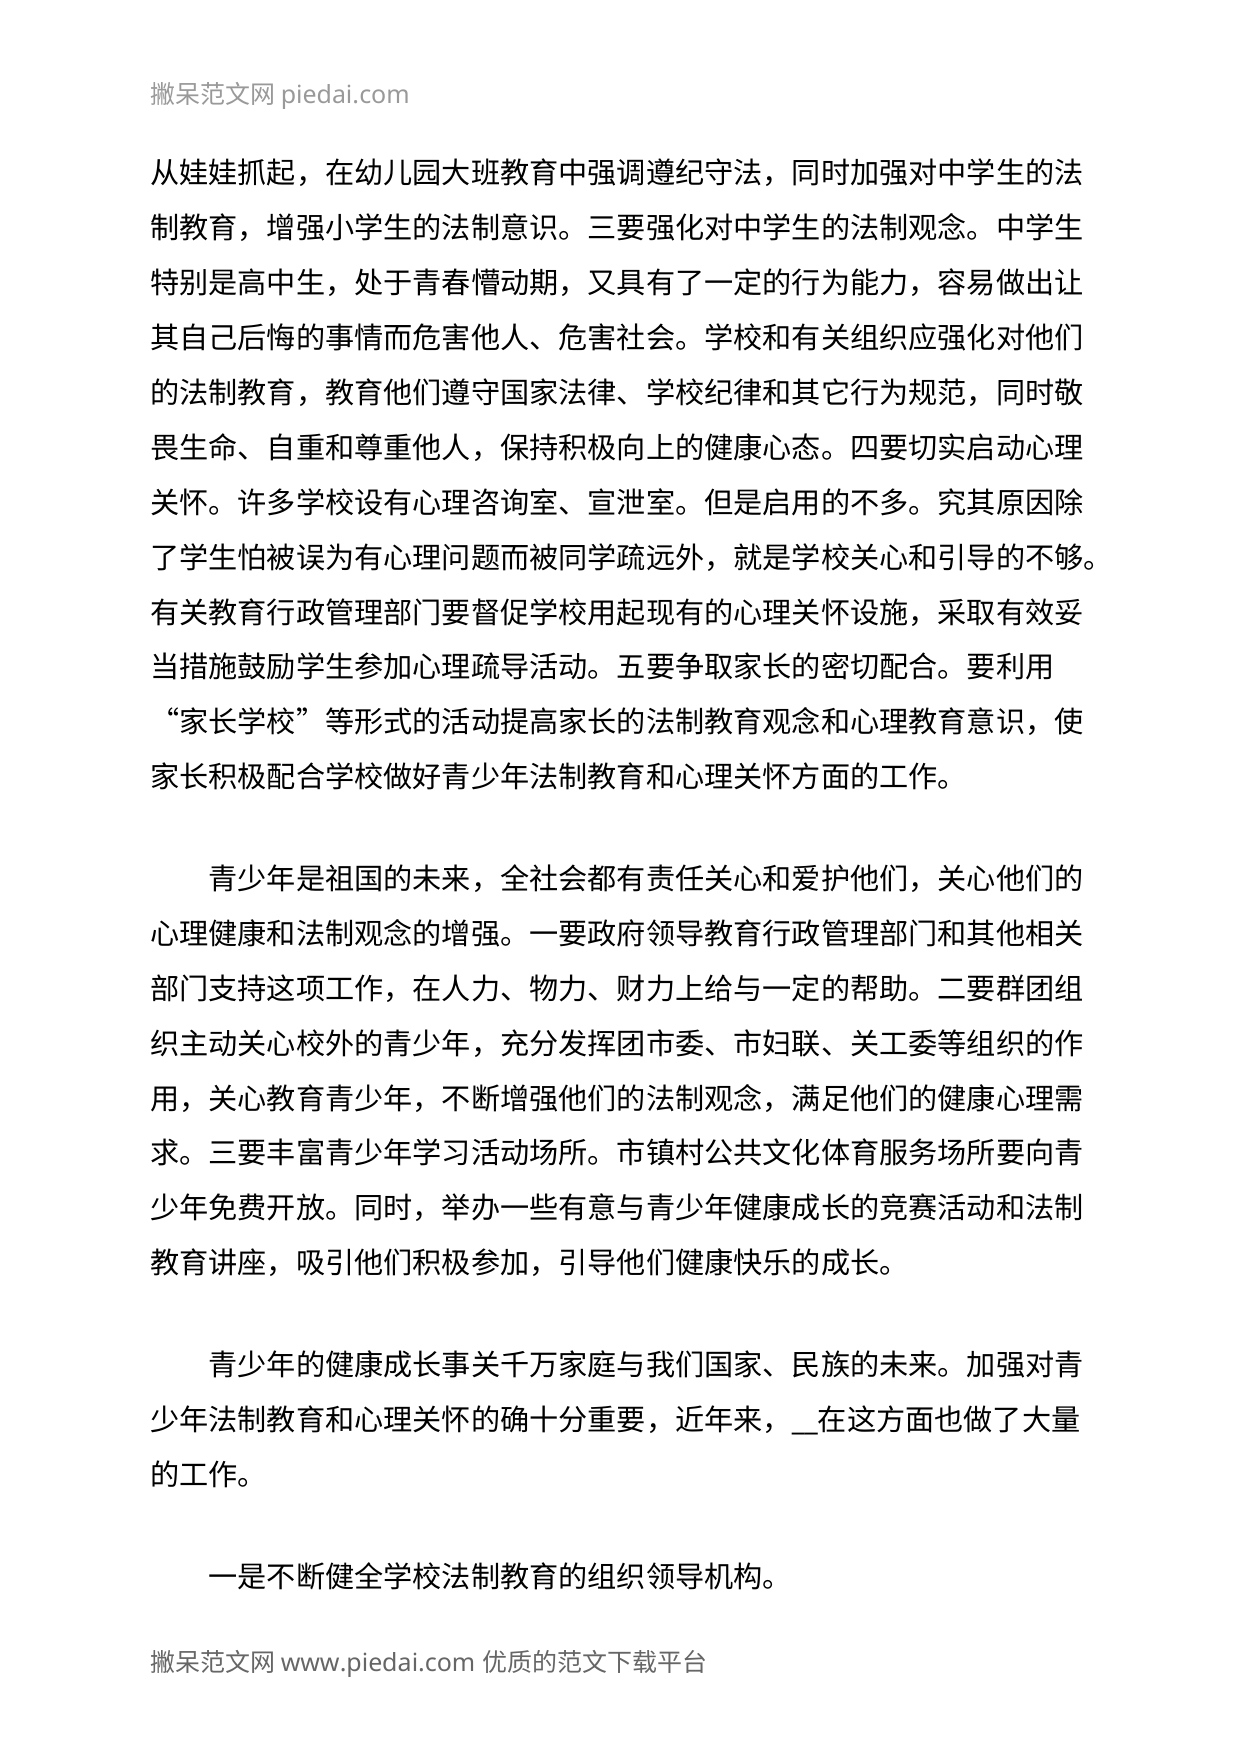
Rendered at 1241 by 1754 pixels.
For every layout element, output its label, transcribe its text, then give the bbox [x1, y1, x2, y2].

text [150, 150, 1090, 796]
text 青少年的健康成长事关千万家庭与我们国家、民族的未来。加强对青少年法制教育和心理关怀的确十分重要，近年来，__在这方面也做了大量的工作。 [150, 1342, 1090, 1494]
text 青少年是祖国的未来，全社会都有责任关心和爱护他们，关心他们的心理健康和法制观念的增强。一要政府领导教育行政管理部门和其他相关部门支持这项工作，在人力、物力、财力上给与一定的帮助。二要群团组织主动关心校外的青少年，充分发挥团市委、市妇联、关工委等组织的作用，关心教育青少年，不断增强他们的法制观念，满足他们的健康心理需求。三要丰富青少年学习活动场所。市镇村公共文化体育服务场所要向青少年免费开放。同时，举办一些有意与青少年健康成长的竞赛活动和法制教育讲座，吸引他们积极参加，引导他们健康快乐的成长。 [150, 856, 1090, 1282]
text 一是不断健全学校法制教育的组织领导机构。 [150, 1553, 1090, 1596]
